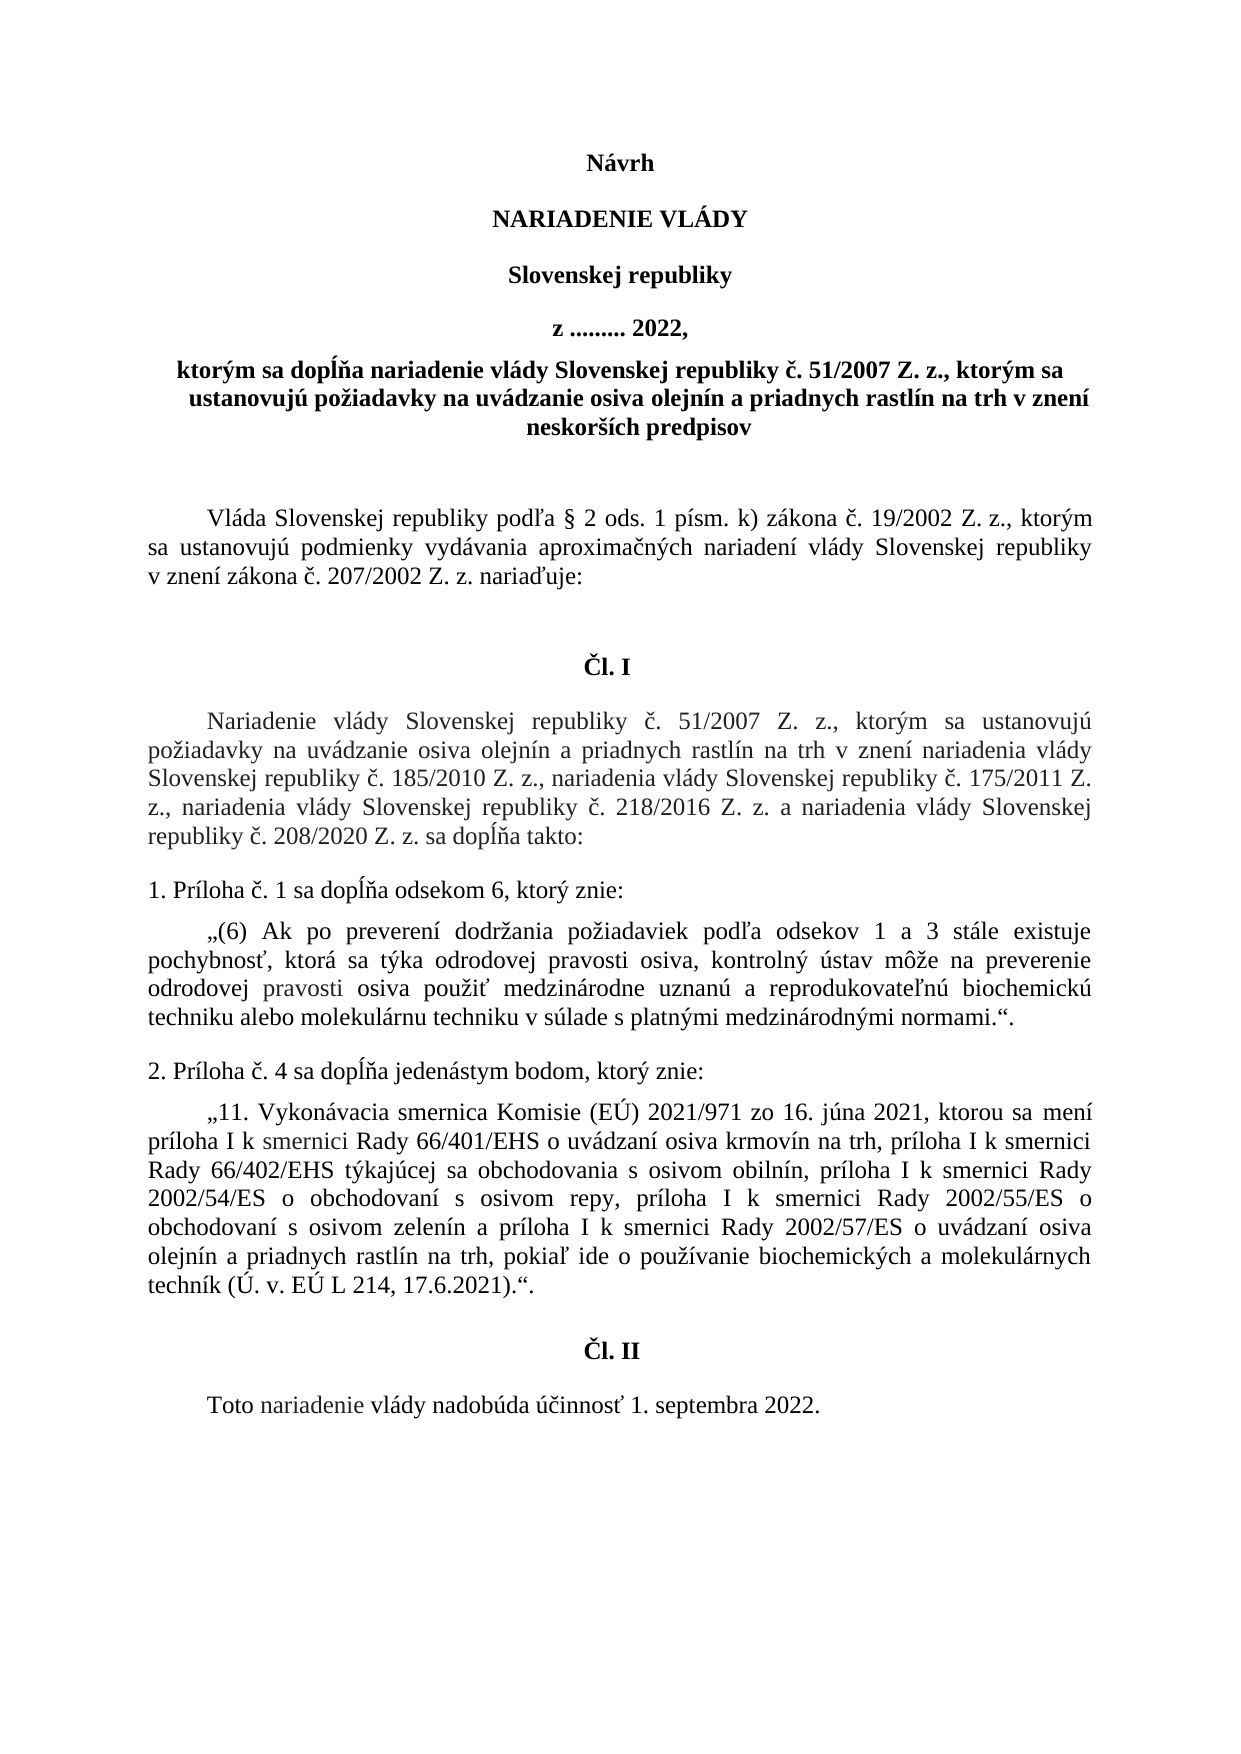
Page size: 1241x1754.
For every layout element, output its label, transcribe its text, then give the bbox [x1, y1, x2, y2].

text „11. Vykonávacia smernica Komisie (EÚ) 2021/971 zo 16. júna 2021, ktorou sa mení príloha I k smernici Rady 66/401/EHS o uvádzaní osiva krmovín na trh, príloha I k smernici Rady 66/402/EHS týkajúcej sa obchodovania s osivom obilnín, príloha I k smernici Rady 2002/54/ES o obchodovaní s osivom repy, príloha I k smernici Rady 2002/55/ES o obchodovaní s osivom zelenín a príloha I k smernici Rady 2002/57/ES o uvádzaní osiva olejnín a priadnych rastlín na trh, pokiaľ ide o používanie biochemických a molekulárnych techník (Ú. v. EÚ L 214, 17.6.2021).“. [148, 1097, 1093, 1298]
subtitle z ......... 2022, [148, 313, 1093, 342]
text Toto nariadenie vlády nadobúda účinnosť 1. septembra 2022. [148, 1390, 1093, 1418]
text Nariadenie vlády Slovenskej republiky č. 51/2007 Z. z., ktorým sa ustanovujú požiadavky na uvádzanie osiva olejnín a priadnych rastlín na trh v znení nariadenia vlády Slovenskej republiky č. 185/2010 Z. z., nariadenia vlády Slovenskej republiky č. 175/2011 Z. z., nariadenia vlády Slovenskej republiky č. 218/2016 Z. z. a nariadenia vlády Slovenskej republiky č. 208/2020 Z. z. sa dopĺňa takto: [148, 706, 1093, 850]
text ktorým sa dopĺňa nariadenie vlády Slovenskej republiky č. 51/2007 Z. z., ktorým sa ustanovujú požiadavky na uvádzanie osiva olejnín a priadnych rastlín na trh v znení neskorších predpisov [148, 355, 1093, 441]
text 2. Príloha č. 4 sa dopĺňa jedenástym bodom, ktorý znie: [148, 1056, 1093, 1085]
text Vláda Slovenskej republiky podľa § 2 ods. 1 písm. k) zákona č. 19/2002 Z. z., ktorým sa ustanovujú podmienky vydávania aproximačných nariadení vlády Slovenskej republiky v znení zákona č. 207/2002 Z. z. nariaďuje: [148, 503, 1093, 590]
text „(6) Ak po preverení dodržania požiadaviek podľa odsekov 1 a 3 stále existuje pochybnosť, ktorá sa týka odrodovej pravosti osiva, kontrolný ústav môže na preverenie odrodovej pravosti osiva použiť medzinárodne uznanú a reprodukovateľnú biochemickú techniku alebo molekulárnu techniku v súlade s platnými medzinárodnými normami.“. [148, 916, 1093, 1031]
subtitle Slovenskej republiky [148, 260, 1093, 288]
text 1. Príloha č. 1 sa dopĺňa odsekom 6, ktorý znie: [148, 875, 1093, 903]
text Návrh [148, 148, 1093, 176]
text NARIADENIE VLÁDY [148, 204, 1093, 232]
